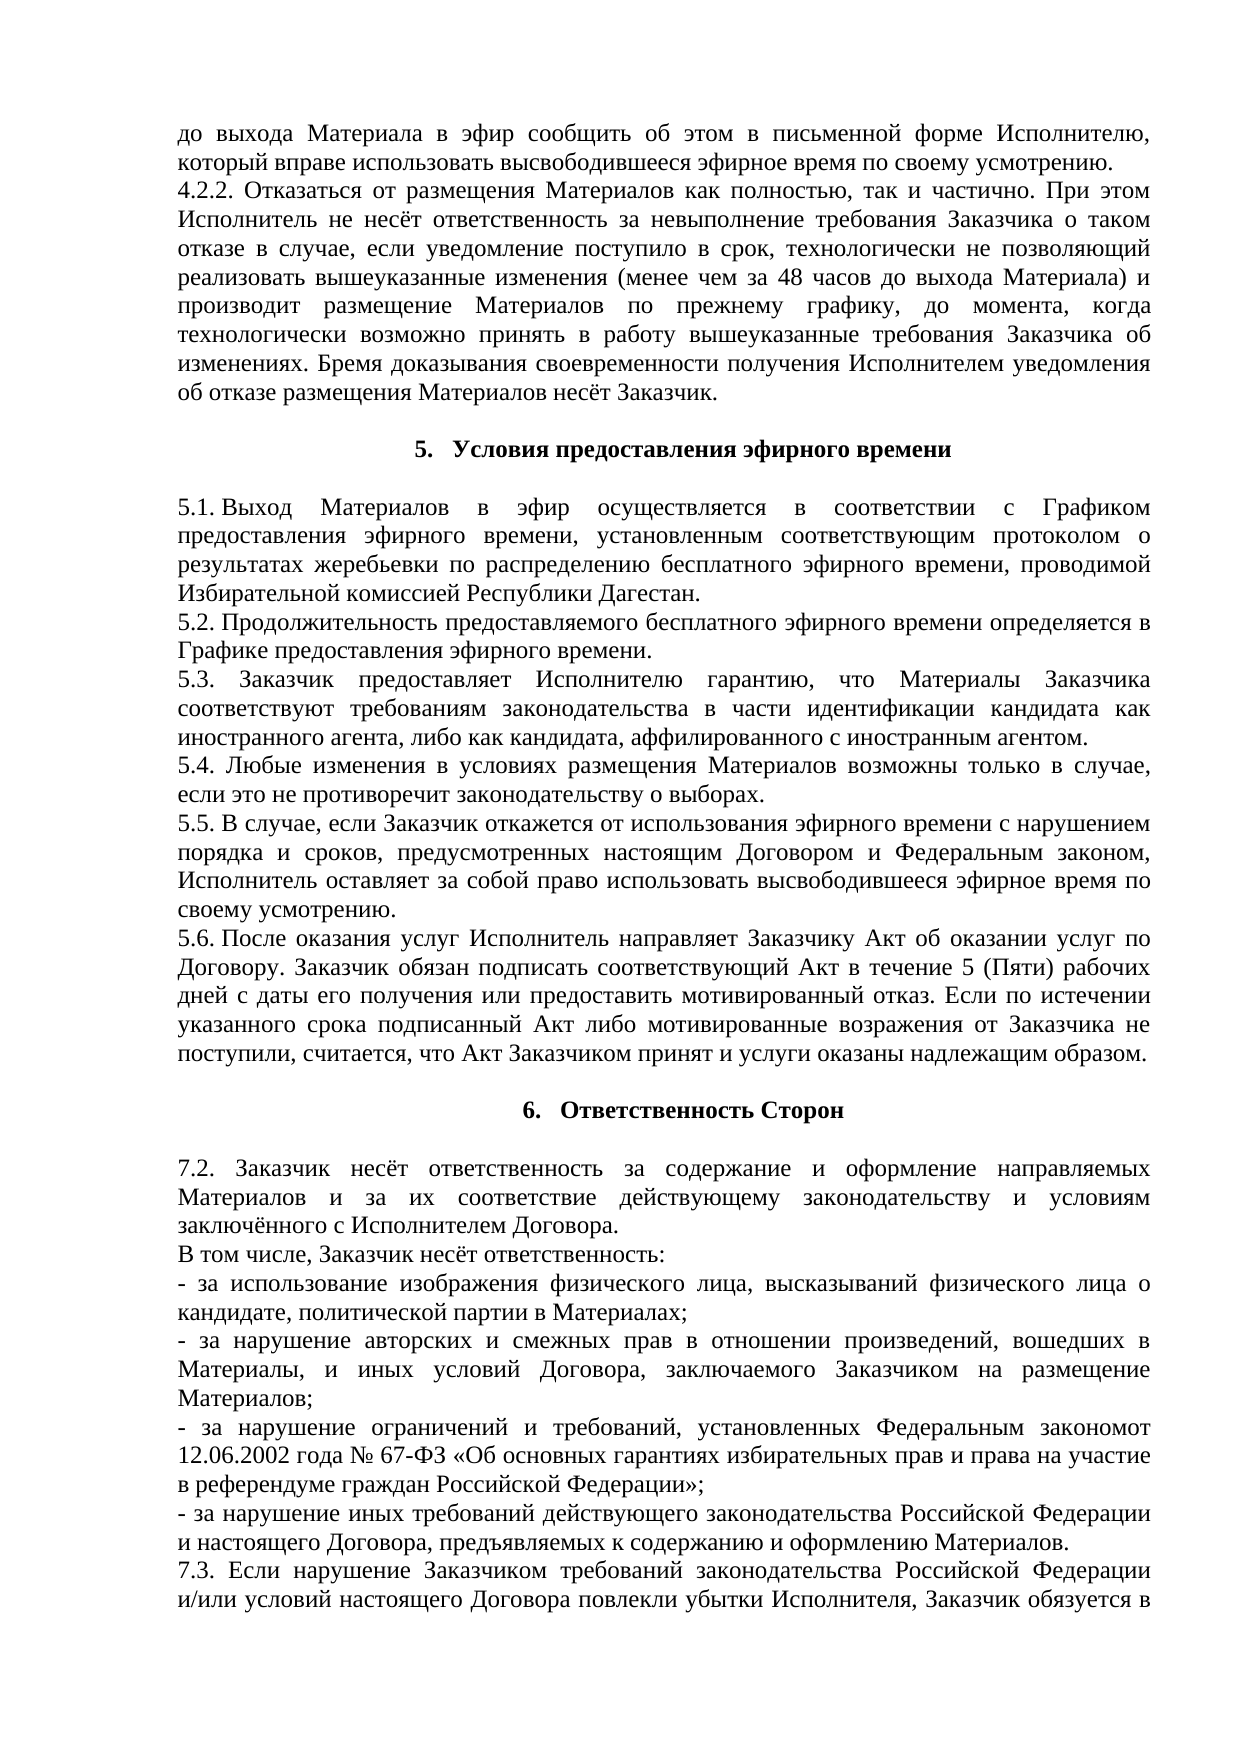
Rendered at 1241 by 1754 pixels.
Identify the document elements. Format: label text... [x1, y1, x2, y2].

text - за нарушение авторских и смежных прав в отношении произведений, вошедших в Материалы, и иных условий Договора, заключаемого Заказчиком на размещение Материалов; [177, 1326, 1152, 1412]
text - за нарушение ограничений и требований, установленных Федеральным закономот 12.06.2002 года № 67-ФЗ «Об основных гарантиях избирательных прав и права на участие в референдуме граждан Российской Федерации»; [177, 1412, 1152, 1498]
text 4.2.2. Отказаться от размещения Материалов как полностью, так и частично. При этом Исполнитель не несёт ответственность за невыполнение требования Заказчика о таком отказе в случае, если уведомление поступило в срок, технологически не позволяющий реализовать вышеуказанные изменения (менее чем за 48 часов до выхода Материала) и производит размещение Материалов по прежнему графику, до момента, когда технологически возможно принять в работу вышеуказанные требования Заказчика об изменениях. Бремя доказывания своевременности получения Исполнителем уведомления об отказе размещения Материалов несёт Заказчик. [177, 176, 1152, 406]
list Ответственность Сторон [215, 1096, 1152, 1124]
text - за использование изображения физического лица, высказываний физического лица о кандидате, политической партии в Материалах; [177, 1268, 1152, 1326]
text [177, 118, 1152, 176]
text 5.3. Заказчик предоставляет Исполнителю гарантию, что Материалы Заказчика соответствуют требованиям законодательства в части идентификации кандидата как иностранного агента, либо как кандидата, аффилированного с иностранным агентом. [177, 664, 1152, 751]
list Условия предоставления эфирного времени [215, 434, 1152, 463]
text 5.1. Выход Материалов в эфир осуществляется в соответствии с Графиком предоставления эфирного времени, установленным соответствующим протоколом о результатах жеребьевки по распределению бесплатного эфирного времени, проводимой Избирательной комиссией Республики Дагестан. [177, 492, 1152, 607]
text 7.2. Заказчик несёт ответственность за содержание и оформление направляемых Материалов и за их соответствие действующему законодательству и условиям заключённого с Исполнителем Договора. [177, 1153, 1152, 1239]
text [177, 1556, 1152, 1613]
text 5.6. После оказания услуг Исполнитель направляет Заказчику Акт об оказании услуг по Договору. Заказчик обязан подписать соответствующий Акт в течение 5 (Пяти) рабочих дней с даты его получения или предоставить мотивированный отказ. Если по истечении указанного срока подписанный Акт либо мотивированные возражения от Заказчика не поступили, считается, что Акт Заказчиком принят и услуги оказаны надлежащим образом. [177, 923, 1152, 1067]
text 5.2. Продолжительность предоставляемого бесплатного эфирного времени определяется в Графике предоставления эфирного времени. [177, 607, 1152, 664]
text - за нарушение иных требований действующего законодательства Российской Федерации и настоящего Договора, предъявляемых к содержанию и оформлению Материалов. [177, 1498, 1152, 1556]
text В том числе, Заказчик несёт ответственность: [177, 1239, 1152, 1268]
text 5.4. Любые изменения в условиях размещения Материалов возможны только в случае, если это не противоречит законодательству о выборах. [177, 751, 1152, 808]
text 5.5. В случае, если Заказчик откажется от использования эфирного времени с нарушением порядка и сроков, предусмотренных настоящим Договором и Федеральным законом, Исполнитель оставляет за собой право использовать высвободившееся эфирное время по своему усмотрению. [177, 808, 1152, 923]
